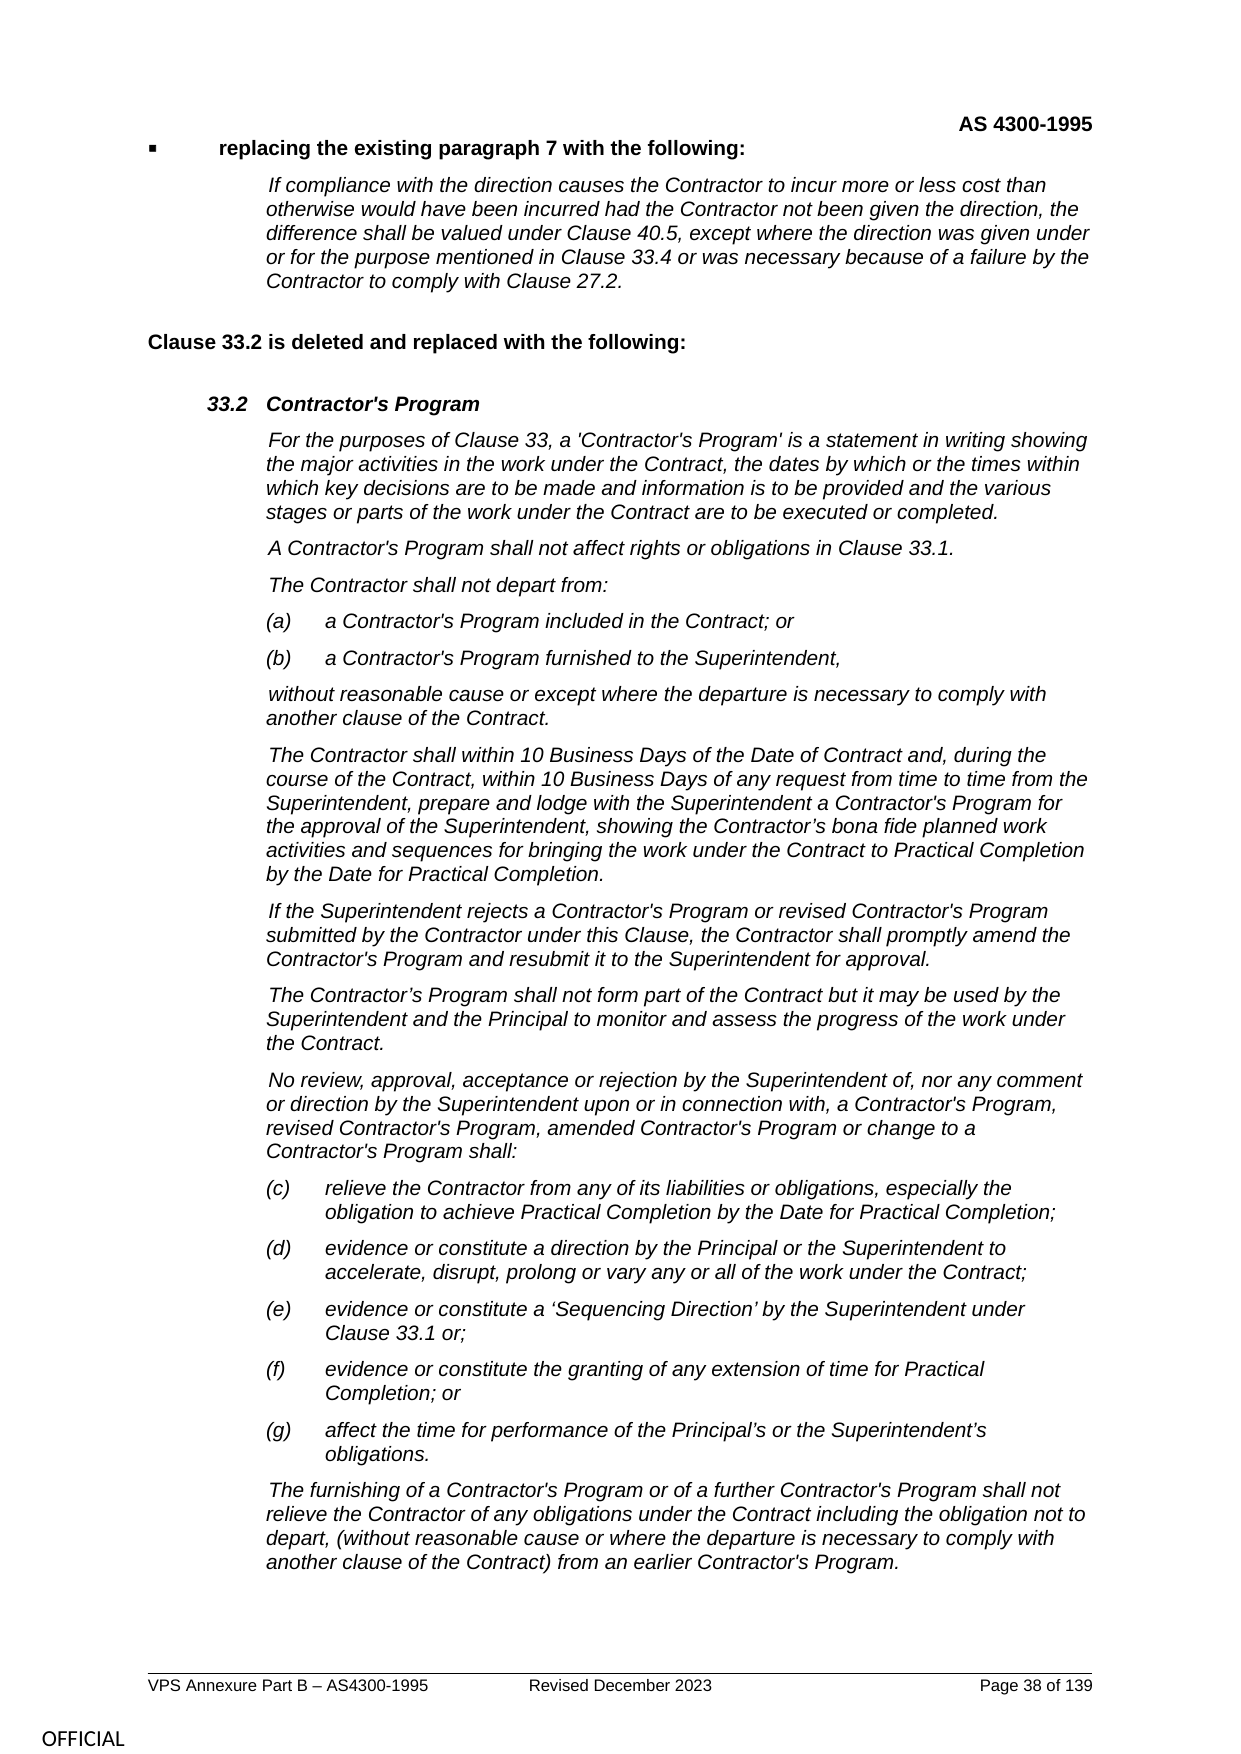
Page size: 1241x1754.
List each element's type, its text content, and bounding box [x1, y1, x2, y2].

text If compliance with the direction causes the Contractor to incur more or less cost than otherwise would have been incurred had the Contractor not been given the direction, the difference shall be valued under Clause 40.5, except where the direction was given under or for the purpose mentioned in Clause 33.4 or was necessary because of a failure by the Contractor to comply with Clause 27.2. [266, 173, 1092, 292]
text The furnishing of a Contractor's Program or of a further Contractor's Program shall not relieve the Contractor of any obligations under the Contract including the obligation not to depart, (without reasonable cause or where the departure is necessary to comply with another clause of the Contract) from an earlier Contractor's Program. [266, 1478, 1092, 1574]
text (c) relieve the Contractor from any of its liabilities or obligations, especially the obligation to achieve Practical Completion by the Date for Practical Completion; [266, 1176, 1092, 1224]
text A Contractor's Program shall not affect rights or obligations in Clause 33.1. [266, 536, 1092, 560]
text The Contractor shall not depart from: [266, 573, 1092, 597]
text The Contractor shall within 10 Business Days of the Date of Contract and, during the course of the Contract, within 10 Business Days of any request from time to time from the Superintendent, prepare and lodge with the Superintendent a Contractor's Program for the approval of the Superintendent, showing the Contractor’s bona fide planned work activities and sequences for bringing the work under the Contract to Practical Completion by the Date for Practical Completion. [266, 742, 1092, 886]
text No review, approval, acceptance or rejection by the Superintendent of, nor any comment or direction by the Superintendent upon or in connection with, a Contractor's Program, revised Contractor's Program, amended Contractor's Program or change to a Contractor's Program shall: [266, 1067, 1092, 1163]
text (d) evidence or constitute a direction by the Principal or the Superintendent to accelerate, disrupt, prolong or vary any or all of the work under the Contract; [266, 1236, 1092, 1284]
text (f) evidence or constitute the granting of any extension of time for Practical Completion; or [266, 1357, 1092, 1405]
text (e) evidence or constitute a ‘Sequencing Direction’ by the Superintendent under Clause 33.1 or; [266, 1297, 1092, 1344]
text without reasonable cause or except where the departure is necessary to comply with another clause of the Contract. [266, 682, 1092, 730]
text (a) a Contractor's Program included in the Contract; or [266, 609, 1092, 633]
text For the purposes of Clause 33, a 'Contractor's Program' is a statement in writing showing the major activities in the work under the Contract, the dates by which or the times within which key decisions are to be made and information is to be provided and the various stages or parts of the work under the Contract are to be executed or completed. [266, 428, 1092, 524]
text The Contractor’s Program shall not form part of the Contract but it may be used by the Superintendent and the Principal to monitor and assess the progress of the work under the Contract. [266, 983, 1092, 1055]
text (b) a Contractor's Program furnished to the Superintendent, [266, 646, 1092, 669]
text (g) affect the time for performance of the Principal’s or the Superintendent’s obligations. [266, 1417, 1092, 1465]
subtitle Clause 33.2 is deleted and replaced with the following: [148, 330, 1092, 354]
text If the Superintendent rejects a Contractor's Program or revised Contractor's Program submitted by the Contractor under this Clause, the Contractor shall promptly amend the Contractor's Program and resubmit it to the Superintendent for approval. [266, 899, 1092, 971]
list replacing the existing paragraph 7 with the following: [148, 136, 1092, 160]
subtitle 33.2 Contractor's Program [207, 391, 1092, 415]
